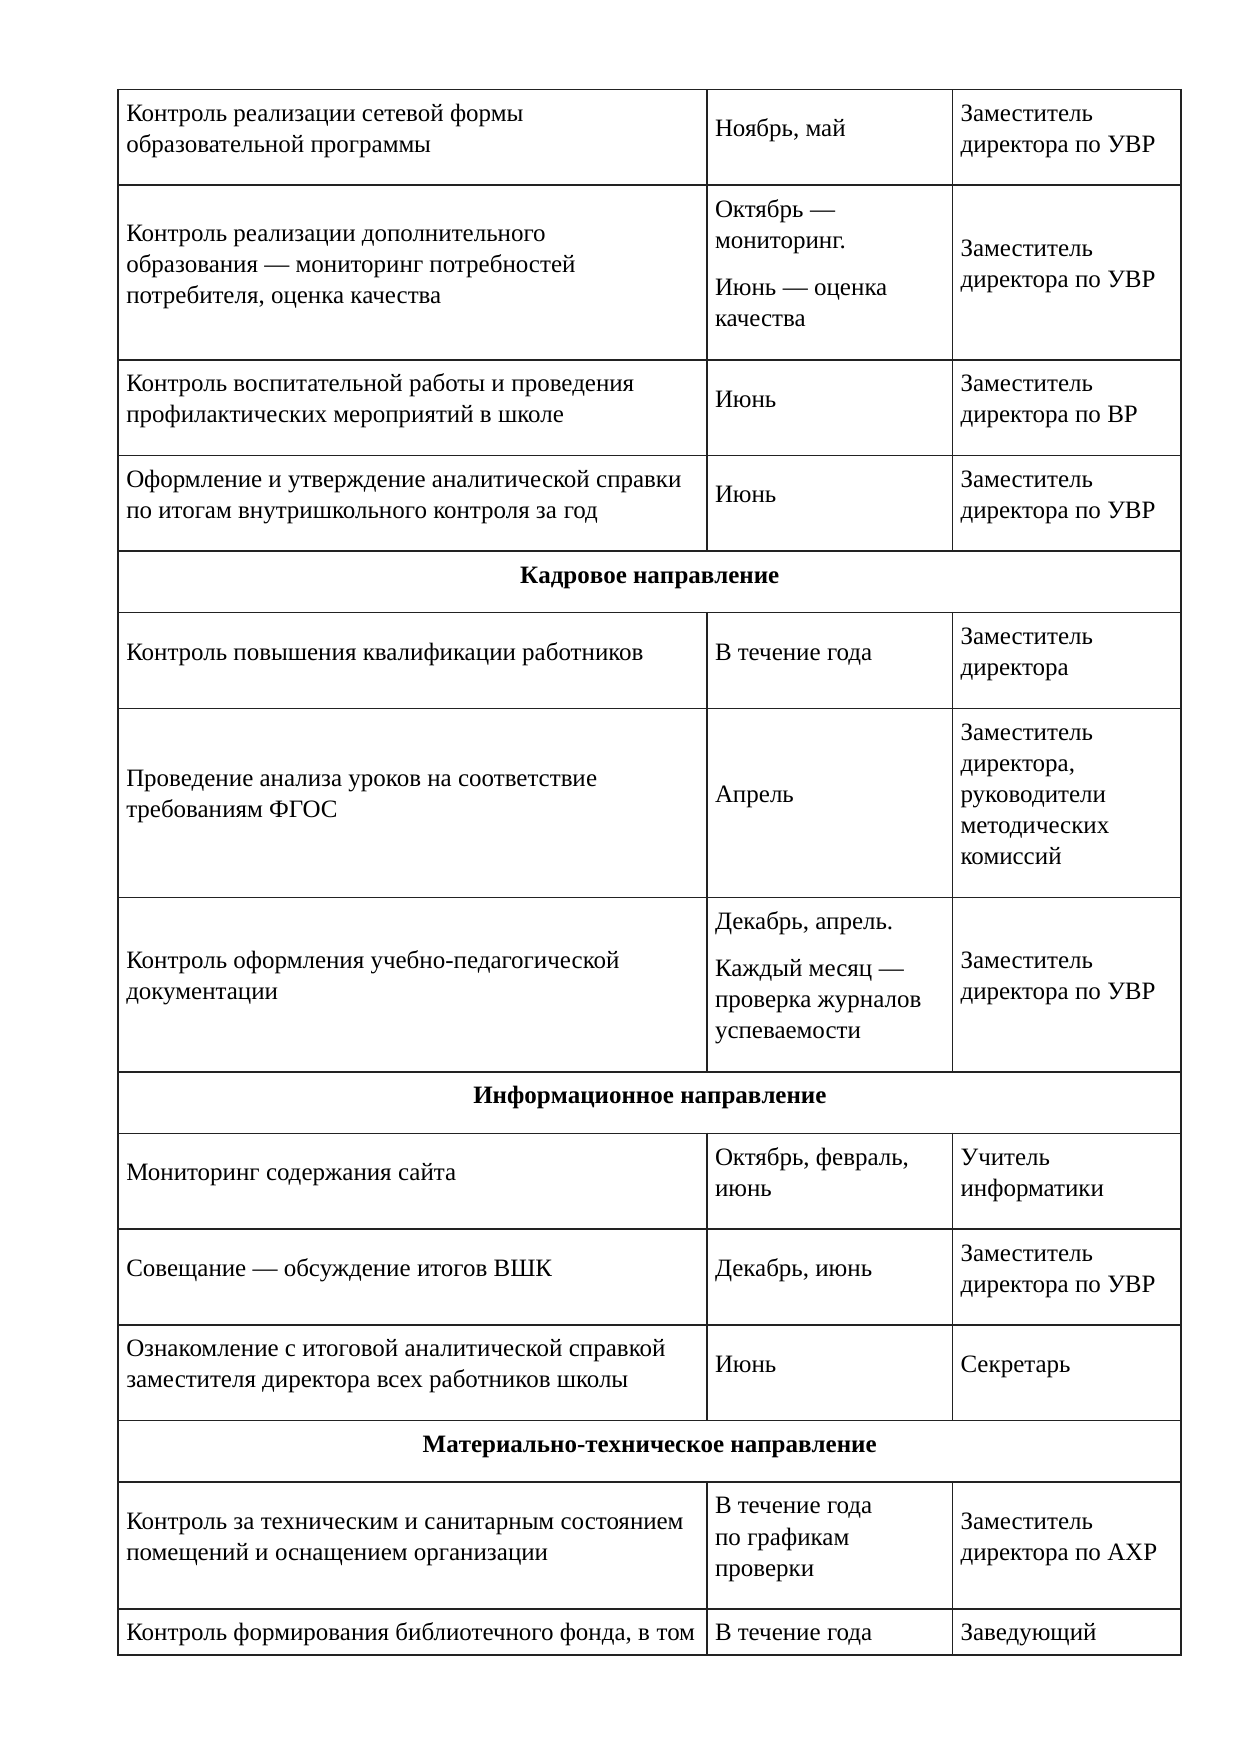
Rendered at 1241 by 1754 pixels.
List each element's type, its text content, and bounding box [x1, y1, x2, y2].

table_cell Контроль за техническим и санитарным состоянием помещений и оснащением организации [119, 1483, 706, 1608]
table_cell Октябрь, февраль, июнь [708, 1134, 952, 1228]
table_cell Оформление и утверждение аналитической справки по итогам внутришкольного контроля за год [119, 456, 706, 550]
table_cell Мониторинг содержания сайта [119, 1134, 706, 1228]
table_cell Контроль оформления учебно-педагогической документации [119, 898, 706, 1071]
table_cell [953, 1610, 1180, 1654]
table_cell Заместитель директора по АХР [953, 1483, 1180, 1608]
table_cell Заместитель директора по УВР [953, 186, 1180, 359]
table_cell Заместитель директора по ВР [953, 361, 1180, 454]
table_cell Контроль воспитательной работы и проведения профилактических мероприятий в школе [119, 361, 706, 454]
table_cell Секретарь [953, 1326, 1180, 1420]
table_cell Контроль реализации дополнительного образования — мониторинг потребностей потребителя, оценка качества [119, 186, 706, 359]
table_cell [119, 1610, 706, 1654]
table_cell Декабрь, апрель. Каждый месяц — проверка журналов успеваемости [708, 898, 952, 1071]
table_cell Ноябрь, май [708, 90, 952, 184]
table_cell Контроль повышения квалификации работников [119, 613, 706, 708]
table_cell Кадровое направление [119, 552, 1180, 612]
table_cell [953, 90, 1180, 184]
table_cell Октябрь — мониторинг. Июнь — оценка качества [708, 186, 952, 359]
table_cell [708, 1610, 952, 1654]
table_cell Заместитель директора по УВР [953, 1230, 1180, 1324]
table_cell Июнь [708, 361, 952, 454]
table_cell В течение года по графикам проверки [708, 1483, 952, 1608]
table_cell Заместитель директора, руководители методических комиссий [953, 709, 1180, 896]
table_cell Ознакомление с итоговой аналитической справкой заместителя директора всех работников школы [119, 1326, 706, 1420]
table_cell Контроль реализации сетевой формы образовательной программы [119, 90, 706, 184]
table_cell Совещание — обсуждение итогов ВШК [119, 1230, 706, 1324]
table_cell Проведение анализа уроков на соответствие требованиям ФГОС [119, 709, 706, 896]
table_cell Материально-техническое направление [119, 1421, 1180, 1481]
table_cell Декабрь, июнь [708, 1230, 952, 1324]
table_cell В течение года [708, 613, 952, 708]
table_cell Июнь [708, 456, 952, 550]
table_cell Июнь [708, 1326, 952, 1420]
table_cell Заместитель директора по УВР [953, 456, 1180, 550]
table_cell Учитель информатики [953, 1134, 1180, 1228]
table_cell Апрель [708, 709, 952, 896]
table_cell Заместитель директора по УВР [953, 898, 1180, 1071]
table_cell Заместитель директора [953, 613, 1180, 708]
table_cell Информационное направление [119, 1073, 1180, 1132]
